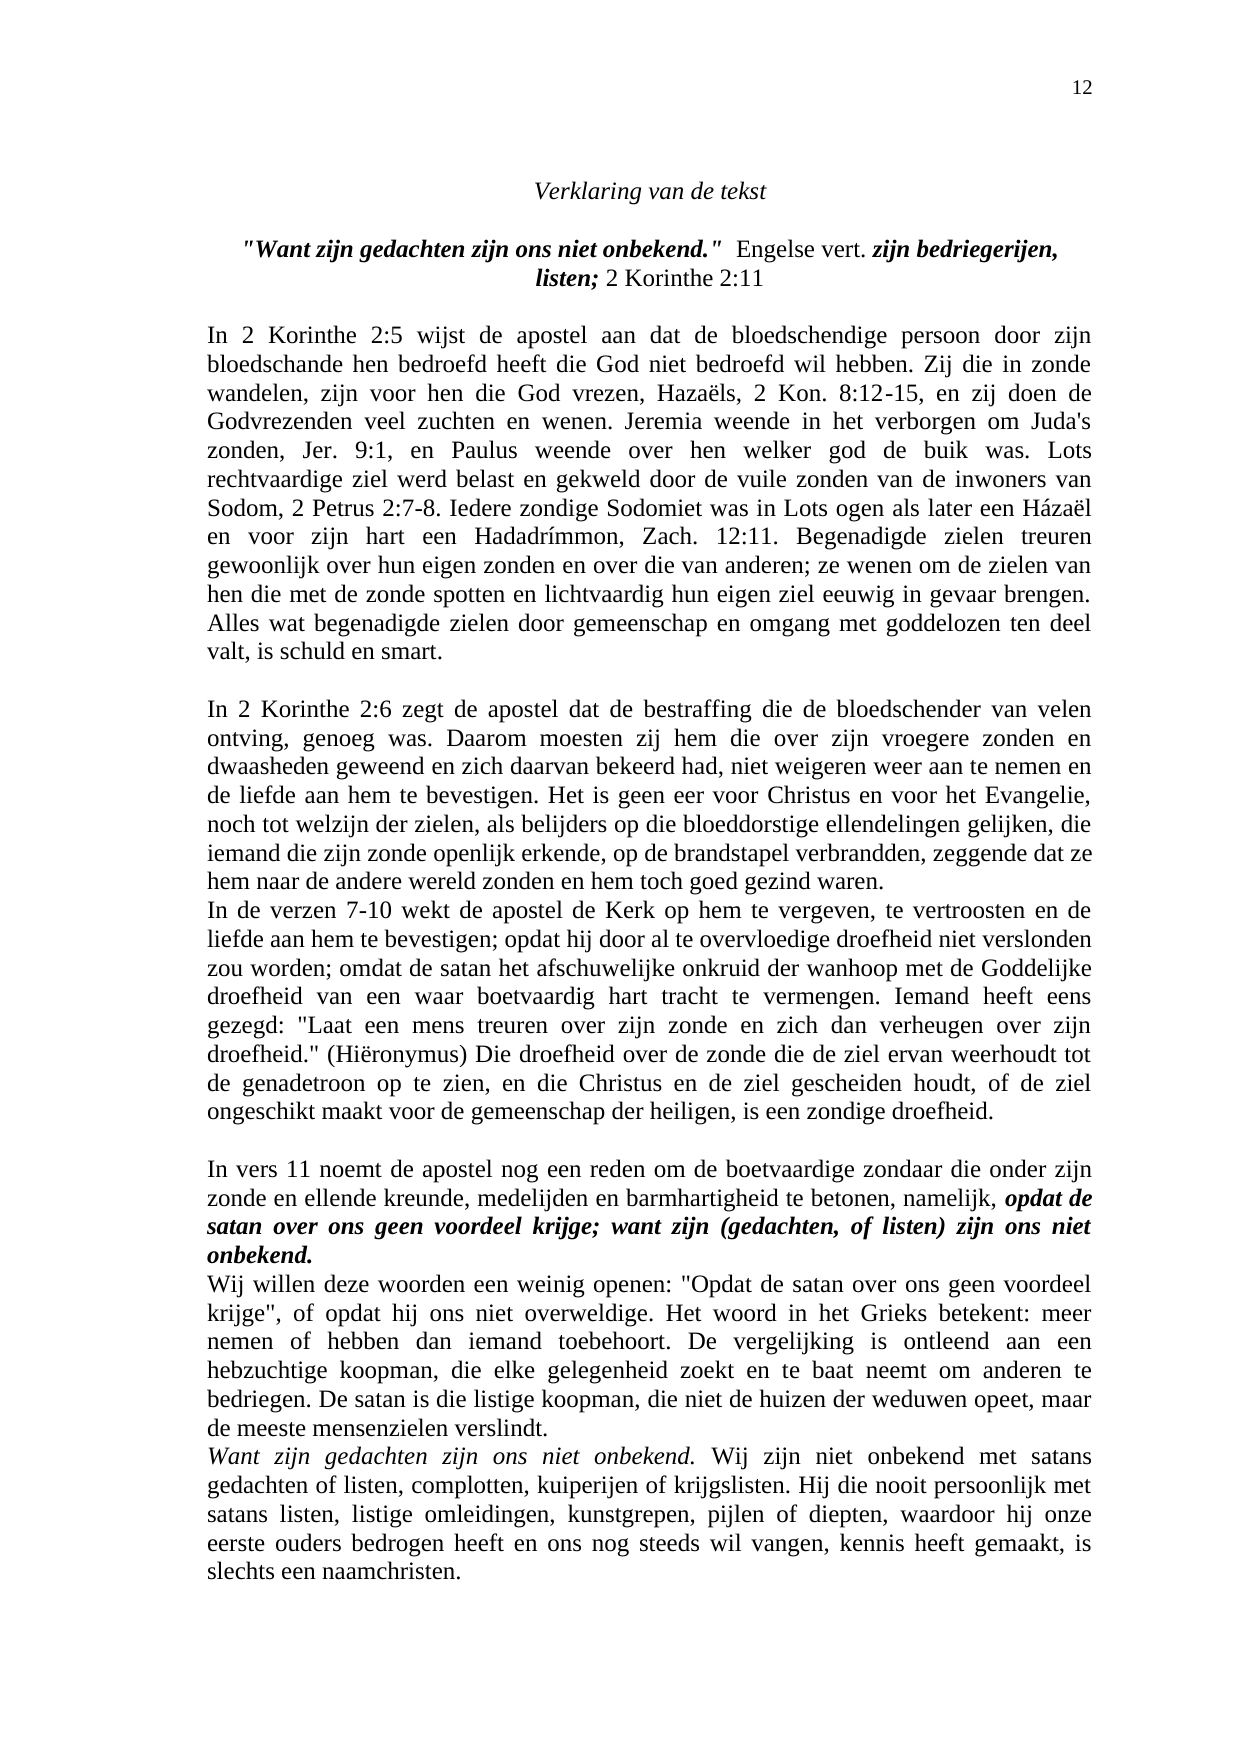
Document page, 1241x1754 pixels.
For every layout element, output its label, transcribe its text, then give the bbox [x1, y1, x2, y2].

text In 2 Korinthe 2:5 wijst de apostel aan dat de bloedschendige persoon door zijn bloedschande hen bedroefd heeft die God niet bedroefd wil hebben. Zij die in zonde wandelen, zijn voor hen die God vrezen, Hazaëls, 2 Kon. 8:12-15, en zij doen de Godvrezenden veel zuchten en wenen. Jeremia weende in het verborgen om Juda's zonden, Jer. 9:1, en Paulus weende over hen welker god de buik was. Lots rechtvaardige ziel werd belast en gekweld door de vuile zonden van de inwoners van Sodom, 2 Petrus 2:7-8. Iedere zondige Sodomiet was in Lots ogen als later een Házaël en voor zijn hart een Hadadrímmon, Zach. 12:11. Begenadigde zielen treuren gewoonlijk over hun eigen zonden en over die van anderen; ze wenen om de zielen van hen die met de zonde spotten en lichtvaardig hun eigen ziel eeuwig in gevaar brengen. Alles wat begenadigde zielen door gemeenschap en omgang met goddelozen ten deel valt, is schuld en smart. [207, 320, 1092, 665]
text In vers 11 noemt de apostel nog een reden om de boetvaardige zondaar die onder zijn zonde en ellende kreunde, medelijden en barmhartigheid te betonen, namelijk, opdat de satan over ons geen voordeel krijge; want zijn (gedachten, of listen) zijn ons niet onbekend. [207, 1154, 1092, 1269]
subtitle Verklaring van de tekst [207, 176, 1092, 205]
text Wij willen deze woorden een weinig openen: "Opdat de satan over ons geen voordeel krijge", of opdat hij ons niet overweldige. Het woord in het Grieks betekent: meer nemen of hebben dan iemand toebehoort. De vergelijking is ontleend aan een hebzuchtige koopman, die elke gelegenheid zoekt en te baat neemt om anderen te bedriegen. De satan is die listige koopman, die niet de huizen der weduwen opeet, maar de meeste mensenzielen verslindt. [207, 1269, 1092, 1441]
text "Want zijn gedachten zijn ons niet onbekend." Engelse vert. zijn bedriegerijen, listen; 2 Korinthe 2:11 [207, 234, 1092, 291]
text Want zijn gedachten zijn ons niet onbekend. Wij zijn niet onbekend met satans gedachten of listen, complotten, kuiperijen of krijgslisten. Hij die nooit persoonlijk met satans listen, listige omleidingen, kunstgrepen, pijlen of diepten, waardoor hij onze eerste ouders bedrogen heeft en ons nog steeds wil vangen, kennis heeft gemaakt, is slechts een naamchristen. [207, 1441, 1092, 1585]
text In de verzen 7-10 wekt de apostel de Kerk op hem te vergeven, te vertroosten en de liefde aan hem te bevestigen; opdat hij door al te overvloedige droefheid niet verslonden zou worden; omdat de satan het afschuwelijke onkruid der wanhoop met de Goddelijke droefheid van een waar boetvaardig hart tracht te vermengen. Iemand heeft eens gezegd: "Laat een mens treuren over zijn zonde en zich dan verheugen over zijn droefheid." (Hiëronymus) Die droefheid over de zonde die de ziel ervan weerhoudt tot de genadetroon op te zien, en die Christus en de ziel gescheiden houdt, of de ziel ongeschikt maakt voor de gemeenschap der heiligen, is een zondige droefheid. [207, 895, 1092, 1125]
text In 2 Korinthe 2:6 zegt de apostel dat de bestraffing die de bloedschender van velen ontving, genoeg was. Daarom moesten zij hem die over zijn vroegere zonden en dwaasheden geweend en zich daarvan bekeerd had, niet weigeren weer aan te nemen en de liefde aan hem te bevestigen. Het is geen eer voor Christus en voor het Evangelie, noch tot welzijn der zielen, als belijders op die bloeddorstige ellendelingen gelijken, die iemand die zijn zonde openlijk erkende, op de brandstapel verbrandden, zeggende dat ze hem naar de andere wereld zonden en hem toch goed gezind waren. [207, 694, 1092, 895]
